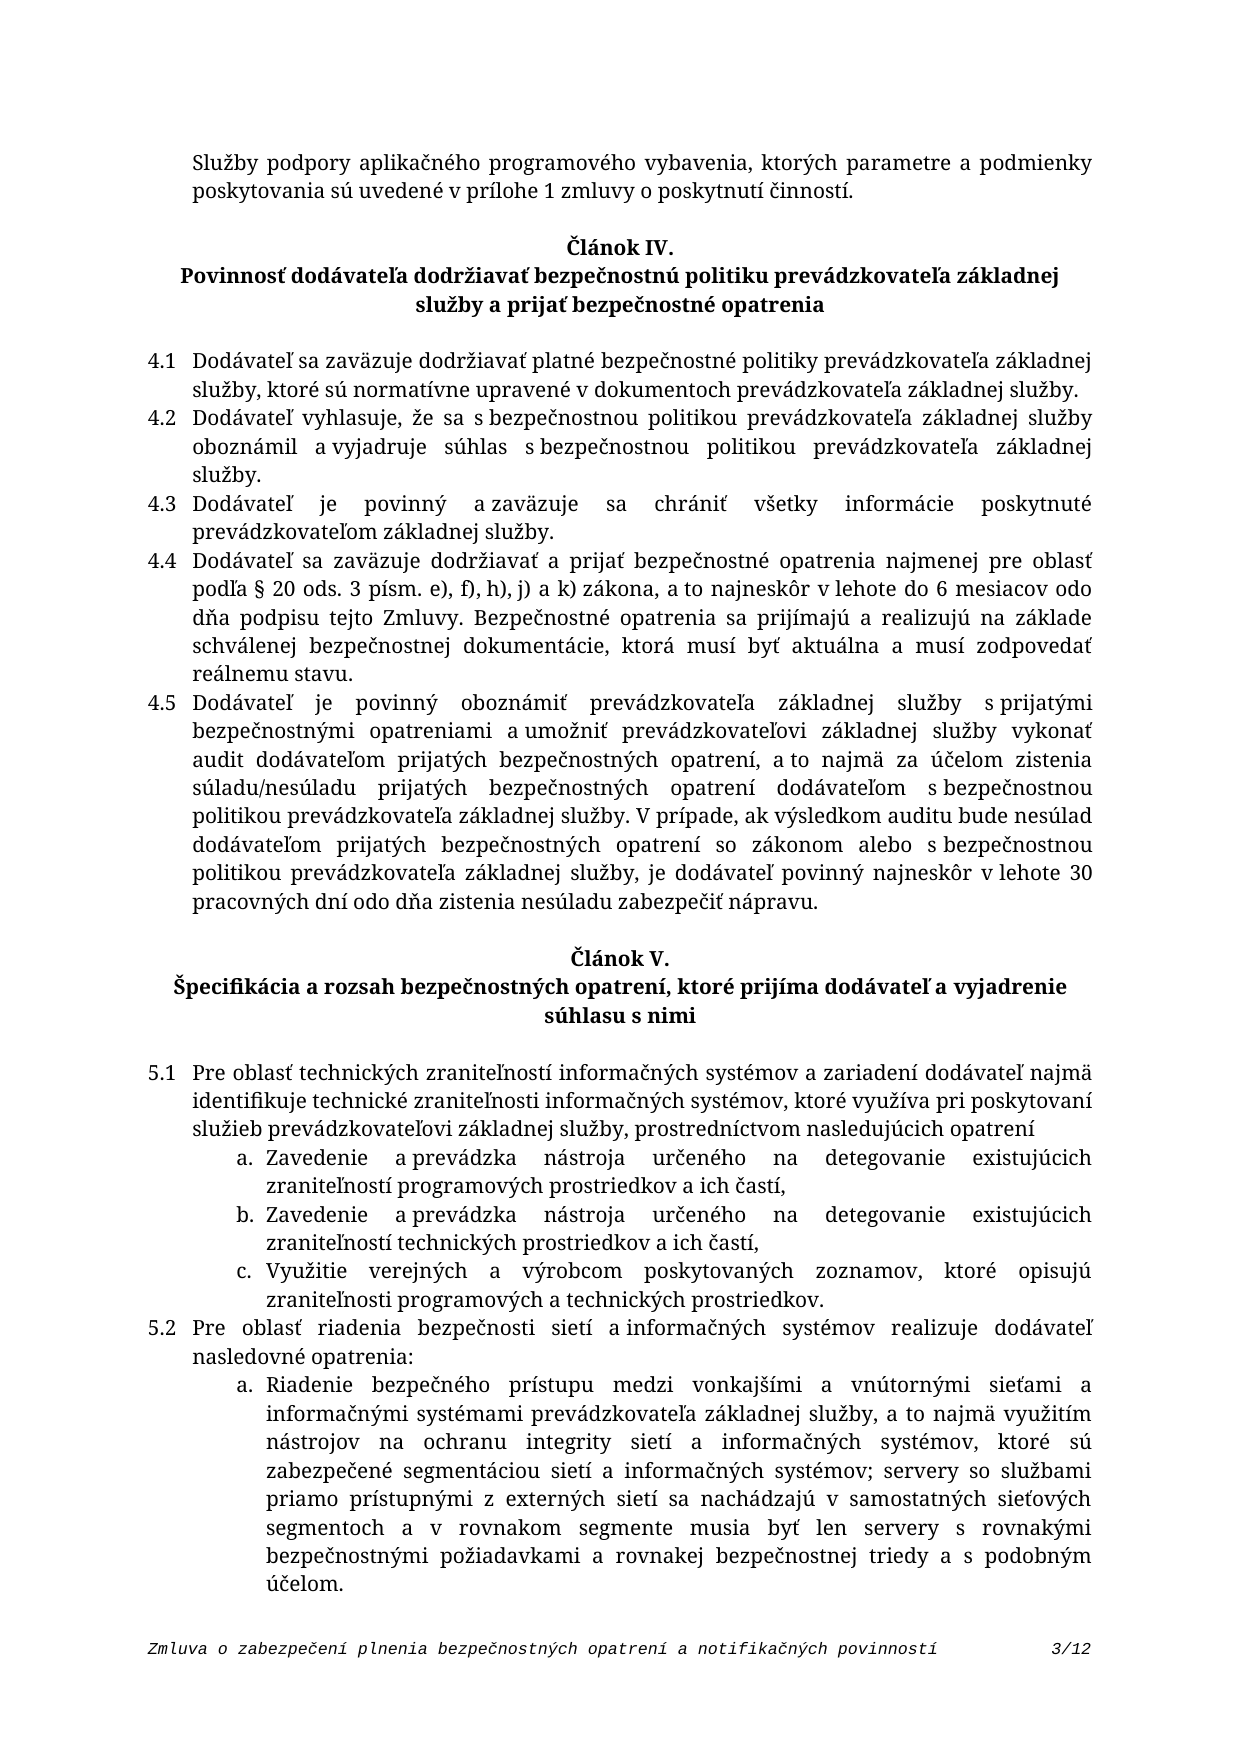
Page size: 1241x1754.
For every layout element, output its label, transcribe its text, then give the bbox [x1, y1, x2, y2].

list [148, 148, 1093, 204]
list Riadenie bezpečného prístupu medzi vonkajšími a vnútornými sieťami a informačnými systémami prevádzkovateľa základnej služby, a to najmä využitím nástrojov na ochranu integrity sietí a informačných systémov, ktoré sú zabezpečené segmentáciou sietí a informačných systémov; servery so službami priamo prístupnými z externých sietí sa nachádzajú v samostatných sieťových segmentoch a v rovnakom segmente musia byť len servery s rovnakými bezpečnostnými požiadavkami a rovnakej bezpečnostnej triedy a s podobným účelom. [236, 1370, 1093, 1598]
text Špecifikácia a rozsah bezpečnostných opatrení, ktoré prijíma dodávateľ a vyjadrenie súhlasu s nimi [148, 972, 1093, 1029]
list Zavedenie a prevádzka nástroja určeného na detegovanie existujúcich zraniteľností programových prostriedkov a ich častí, [236, 1143, 1093, 1200]
list Pre oblasť riadenia bezpečnosti sietí a informačných systémov realizuje dodávateľ nasledovné opatrenia: [148, 1313, 1093, 1370]
list Dodávateľ sa zaväzuje dodržiavať a prijať bezpečnostné opatrenia najmenej pre oblasť podľa § 20 ods. 3 písm. e), f), h), j) a k) zákona, a to najneskôr v lehote do 6 mesiacov odo dňa podpisu tejto Zmluvy. Bezpečnostné opatrenia sa prijímajú a realizujú na základe schválenej bezpečnostnej dokumentácie, ktorá musí byť aktuálna a musí zodpovedať reálnemu stavu. [148, 546, 1093, 688]
text Povinnosť dodávateľa dodržiavať bezpečnostnú politiku prevádzkovateľa základnej služby a prijať bezpečnostné opatrenia [148, 261, 1093, 318]
list Pre oblasť technických zraniteľností informačných systémov a zariadení dodávateľ najmä identifikuje technické zraniteľnosti informačných systémov, ktoré využíva pri poskytovaní služieb prevádzkovateľovi základnej služby, prostredníctvom nasledujúcich opatrení [148, 1058, 1093, 1143]
text Článok V. [148, 944, 1093, 972]
list Dodávateľ vyhlasuje, že sa s bezpečnostnou politikou prevádzkovateľa základnej služby oboznámil a vyjadruje súhlas s bezpečnostnou politikou prevádzkovateľa základnej služby. [148, 403, 1093, 489]
list Dodávateľ je povinný a zaväzuje sa chrániť všetky informácie poskytnuté prevádzkovateľom základnej služby. [148, 489, 1093, 546]
list Dodávateľ je povinný oboznámiť prevádzkovateľa základnej služby s prijatými bezpečnostnými opatreniami a umožniť prevádzkovateľovi základnej služby vykonať audit dodávateľom prijatých bezpečnostných opatrení, a to najmä za účelom zistenia súladu/nesúladu prijatých bezpečnostných opatrení dodávateľom s bezpečnostnou politikou prevádzkovateľa základnej služby. V prípade, ak výsledkom auditu bude nesúlad dodávateľom prijatých bezpečnostných opatrení so zákonom alebo s bezpečnostnou politikou prevádzkovateľa základnej služby, je dodávateľ povinný najneskôr v lehote 30 pracovných dní odo dňa zistenia nesúladu zabezpečiť nápravu. [148, 688, 1093, 915]
list Využitie verejných a výrobcom poskytovaných zoznamov, ktoré opisujú zraniteľnosti programových a technických prostriedkov. [236, 1257, 1093, 1313]
list Dodávateľ sa zaväzuje dodržiavať platné bezpečnostné politiky prevádzkovateľa základnej služby, ktoré sú normatívne upravené v dokumentoch prevádzkovateľa základnej služby. [148, 347, 1093, 403]
list Zavedenie a prevádzka nástroja určeného na detegovanie existujúcich zraniteľností technických prostriedkov a ich častí, [236, 1200, 1093, 1257]
text Článok IV. [148, 233, 1093, 261]
